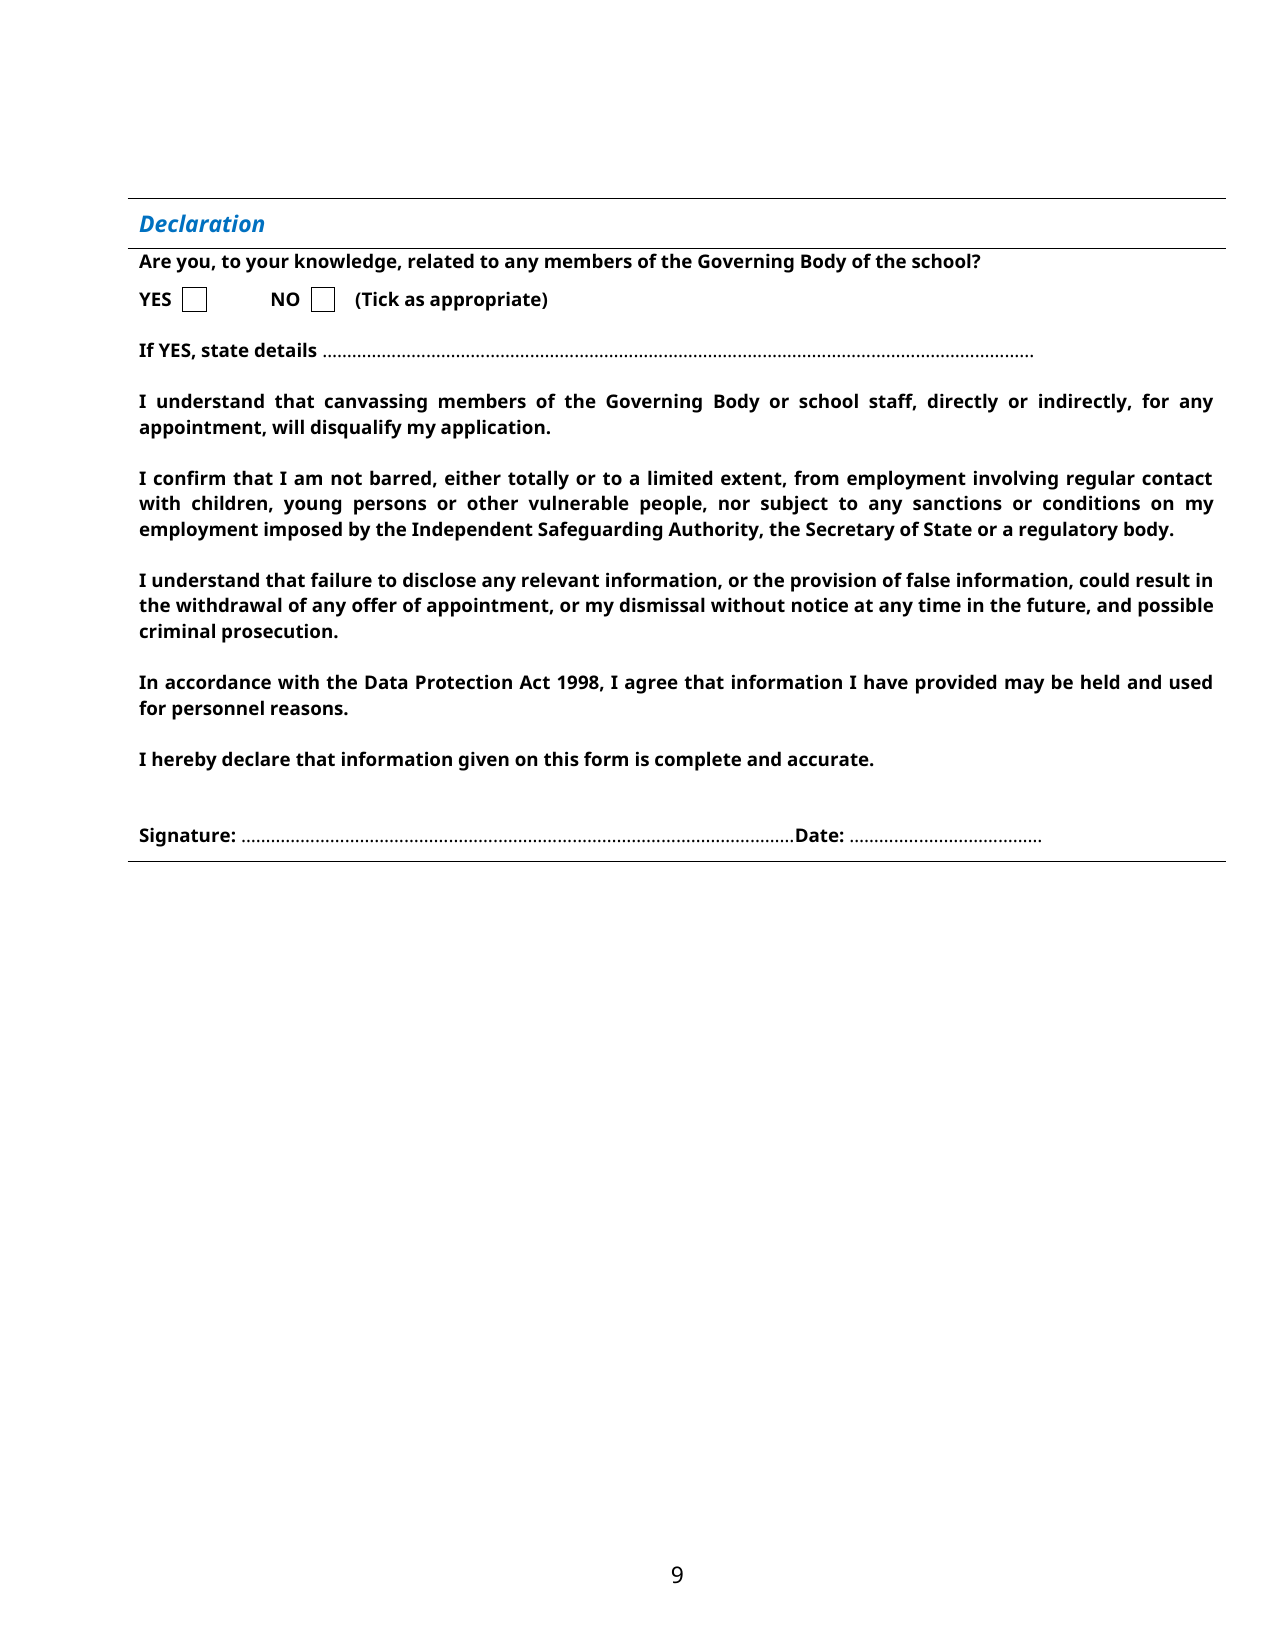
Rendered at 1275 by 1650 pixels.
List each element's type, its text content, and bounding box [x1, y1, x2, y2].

table_header Declaration [128, 199, 1226, 247]
table_cell Are you, to your knowledge, related to any members of the Governing Body of the school? YES NO (Tick as appropriate) If YES, state details …………………………………………………………………………..……….………………………………………... I understand that canvassing members of the Governing Body or school staff, directly or indirectly, for any appointment, will disqualify my application. I confirm that I am not barred, either totally or to a limited extent, from employment involving regular contact with children, young persons or other vulnerable people, nor subject to any sanctions or conditions on my employment imposed by the Independent Safeguarding Authority, the Secretary of State or a regulatory body. I understand that failure to disclose any relevant information, or the provision of false information, could result in the withdrawal of any offer of appointment, or my dismissal without notice at any time in the future, and possible criminal prosecution. In accordance with the Data Protection Act 1998, I agree that information I have provided may be held and used for personnel reasons. I hereby declare that information given on this form is complete and accurate. Signature: …………………………………………….……………………………………………………Date: …………...….…..…………… [128, 249, 1226, 861]
